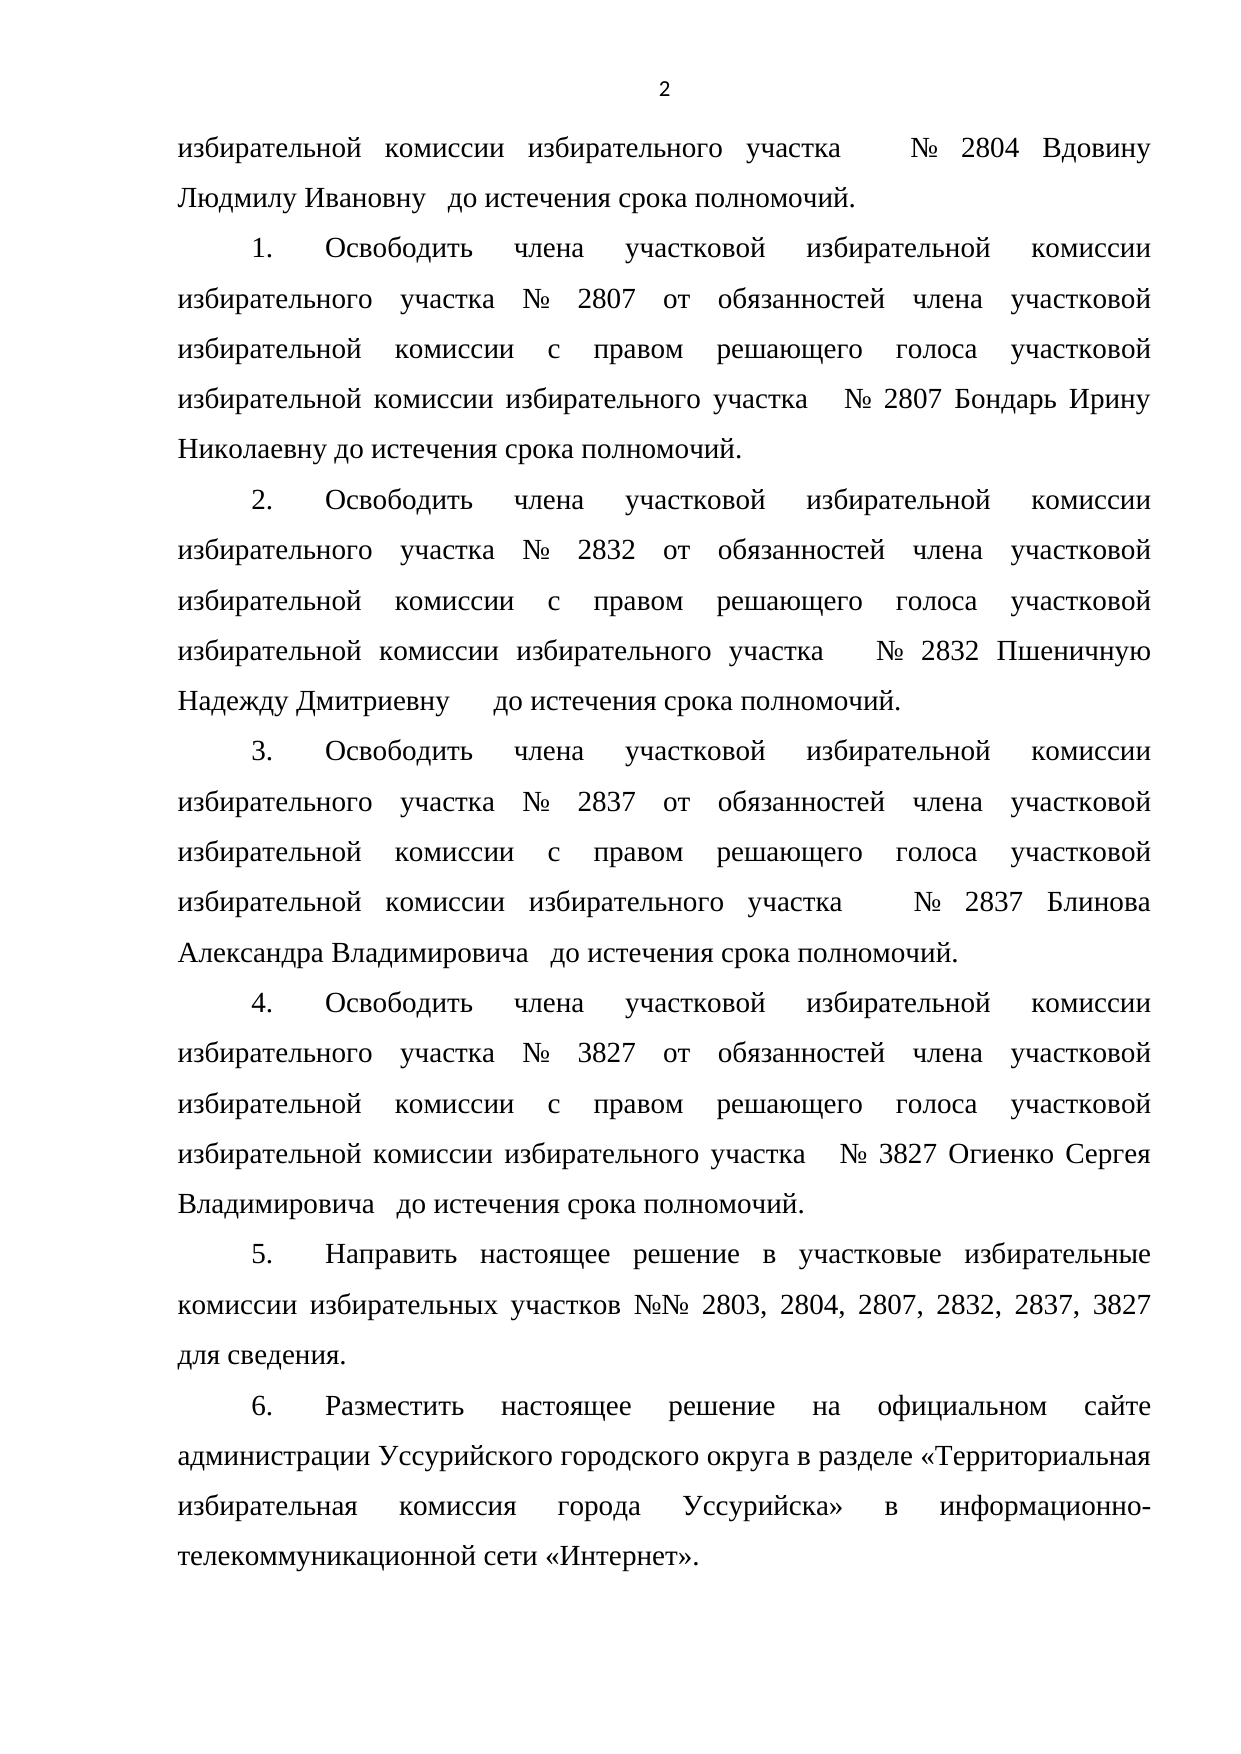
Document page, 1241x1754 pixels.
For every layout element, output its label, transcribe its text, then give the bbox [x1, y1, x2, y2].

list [177, 130, 1152, 214]
list Освободить члена участковой избирательной комиссии избирательного участка № 2807 от обязанностей члена участковой избирательной комиссии с правом решающего голоса участковой избирательной комиссии избирательного участка № 2807 Бондарь Ирину Николаевну до истечения срока полномочий. [177, 230, 1152, 465]
list Направить настоящее решение в участковые избирательные комиссии избирательных участков №№ 2803, 2804, 2807, 2832, 2837, 3827 для сведения. [177, 1237, 1152, 1371]
list Разместить настоящее решение на официальном сайте администрации Уссурийского городского округа в разделе «Территориальная избирательная комиссия города Уссурийска» в информационно-телекоммуникационной сети «Интернет». [177, 1388, 1152, 1572]
list Освободить члена участковой избирательной комиссии избирательного участка № 3827 от обязанностей члена участковой избирательной комиссии с правом решающего голоса участковой избирательной комиссии избирательного участка № 3827 Огиенко Сергея Владимировича до истечения срока полномочий. [177, 985, 1152, 1220]
list Освободить члена участковой избирательной комиссии избирательного участка № 2837 от обязанностей члена участковой избирательной комиссии с правом решающего голоса участковой избирательной комиссии избирательного участка № 2837 Блинова Александра Владимировича до истечения срока полномочий. [177, 733, 1152, 968]
list Освободить члена участковой избирательной комиссии избирательного участка № 2832 от обязанностей члена участковой избирательной комиссии с правом решающего голоса участковой избирательной комиссии избирательного участка № 2832 Пшеничную Надежду Дмитриевну до истечения срока полномочий. [177, 482, 1152, 717]
